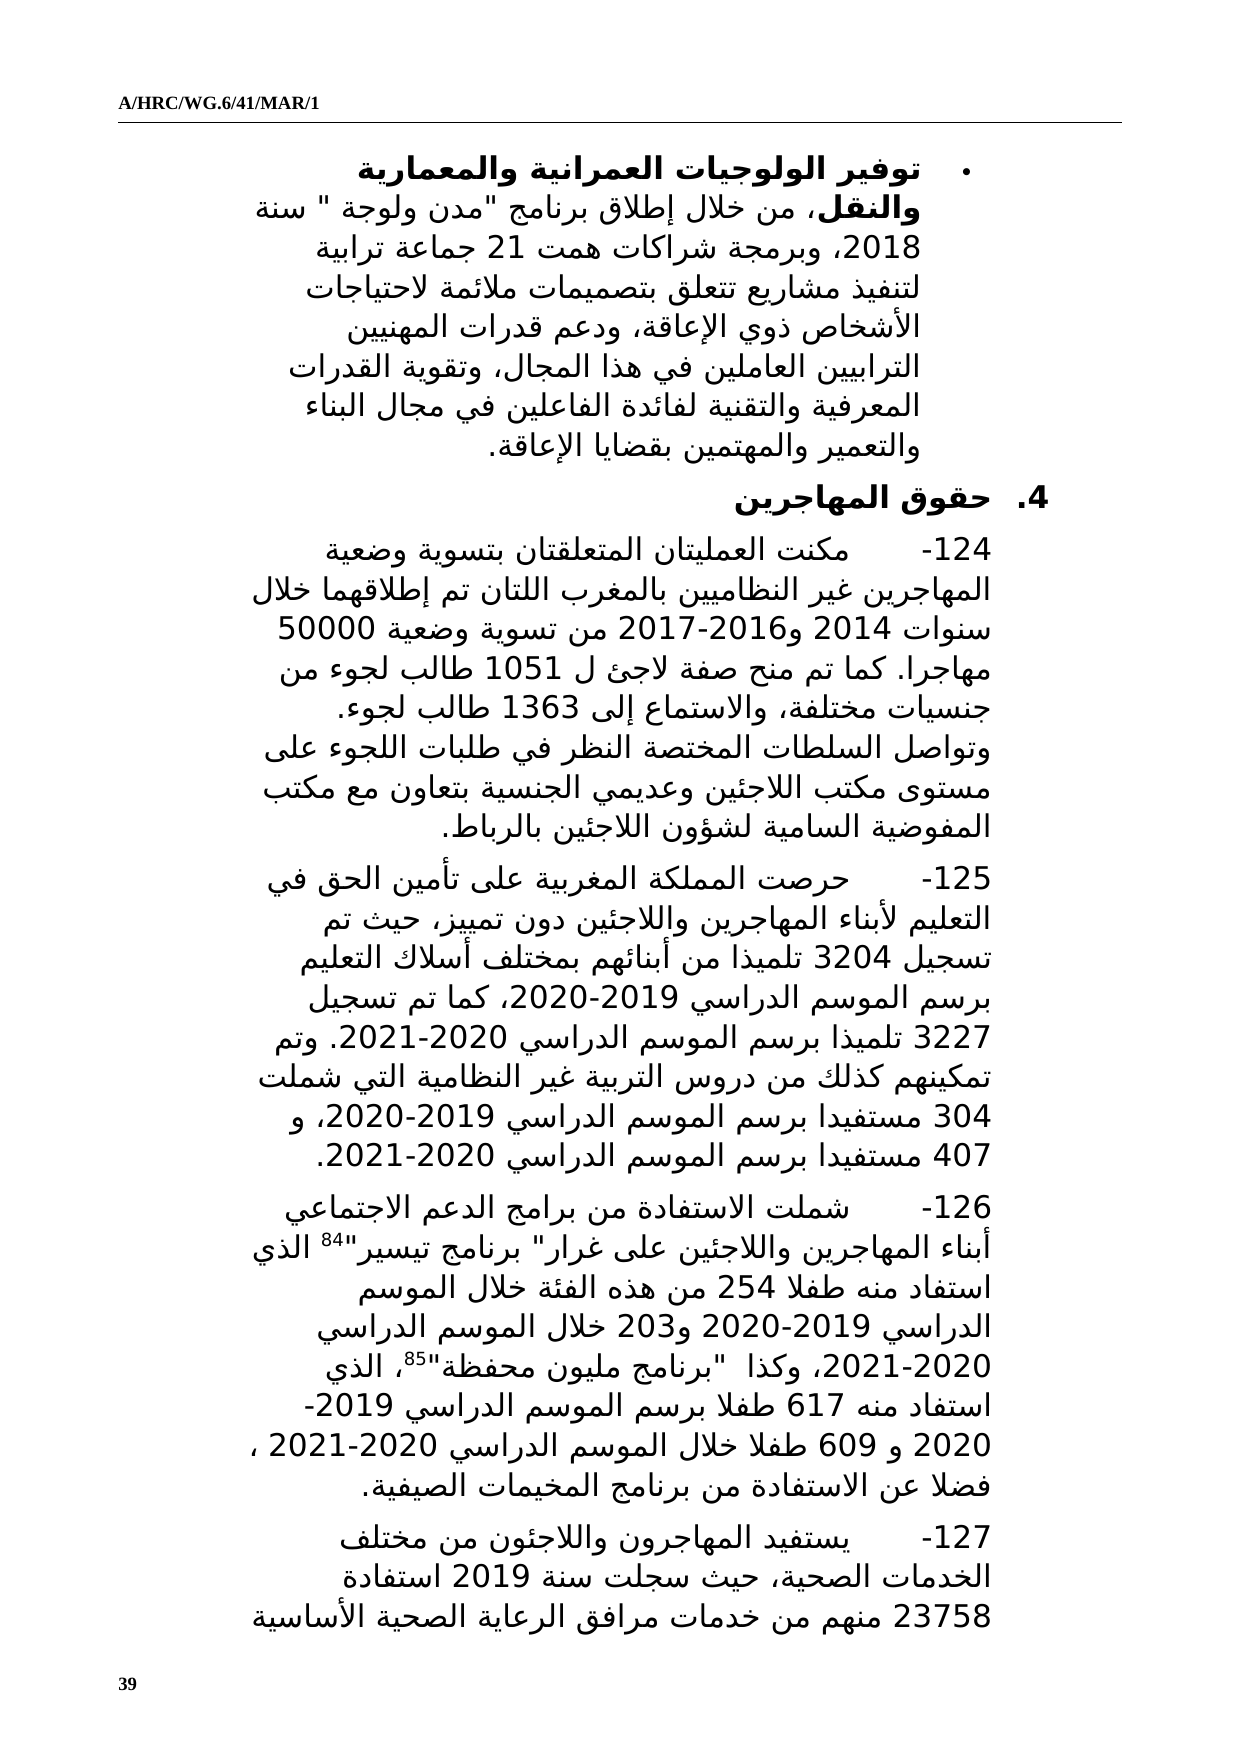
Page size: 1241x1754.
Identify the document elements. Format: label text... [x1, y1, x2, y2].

text 124- مكنت العمليتان المتعلقتان بتسوية وضعية المهاجرين غير النظاميين بالمغرب اللتان تم إطلاقهما خلال سنوات 2014 و2016-2017 من تسوية وضعية 50000 مهاجرا. كما تم منح صفة لاجئ ل 1051 طالب لجوء من جنسيات مختلفة، والاستماع إلى 1363 طالب لجوء. وتواصل السلطات المختصة النظر في طلبات اللجوء على مستوى مكتب اللاجئين وعديمي الجنسية بتعاون مع مكتب المفوضية السامية لشؤون اللاجئين بالرباط. [248, 529, 992, 846]
text 125- حرصت المملكة المغربية على تأمين الحق في التعليم لأبناء المهاجرين واللاجئين دون تمييز، حيث تم تسجيل 3204 تلميذا من أبنائهم بمختلف أسلاك التعليم برسم الموسم الدراسي 2019-2020، كما تم تسجيل 3227 تلميذا برسم الموسم الدراسي 2020-2021. وتم تمكينهم كذلك من دروس التربية غير النظامية التي شملت 304 مستفيدا برسم الموسم الدراسي 2019-2020، و407 مستفيدا برسم الموسم الدراسي 2020-2021. [248, 858, 992, 1175]
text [248, 1516, 992, 1635]
text 4. حقوق المهاجرين [248, 477, 1122, 516]
list توفير الولوجيات العمرانية والمعمارية والنقل، من خلال إطلاق برنامج "مدن ولوجة " سنة 2018، وبرمجة شراكات همت 21 جماعة ترابية لتنفيذ مشاريع تتعلق بتصميمات ملائمة لاحتياجات الأشخاص ذوي الإعاقة، ودعم قدرات المهنيين الترابيين العاملين في هذا المجال، وتقوية القدرات المعرفية والتقنية لفائدة الفاعلين في مجال البناء والتعمير والمهتمين بقضايا الإعاقة. [248, 148, 963, 464]
text 126- شملت الاستفادة من برامج الدعم الاجتماعي أبناء المهاجرين واللاجئين على غرار" برنامج تيسير" الذي استفاد منه طفلا 254 من هذه الفئة خلال الموسم الدراسي 2019-2020 و203 خلال الموسم الدراسي 2020-2021، وكذا "برنامج مليون محفظة"، الذي استفاد منه 617 طفلا برسم الموسم الدراسي 2019-2020 و 609 طفلا خلال الموسم الدراسي 2020-2021 ، فضلا عن الاستفادة من برنامج المخيمات الصيفية. [248, 1187, 992, 1504]
